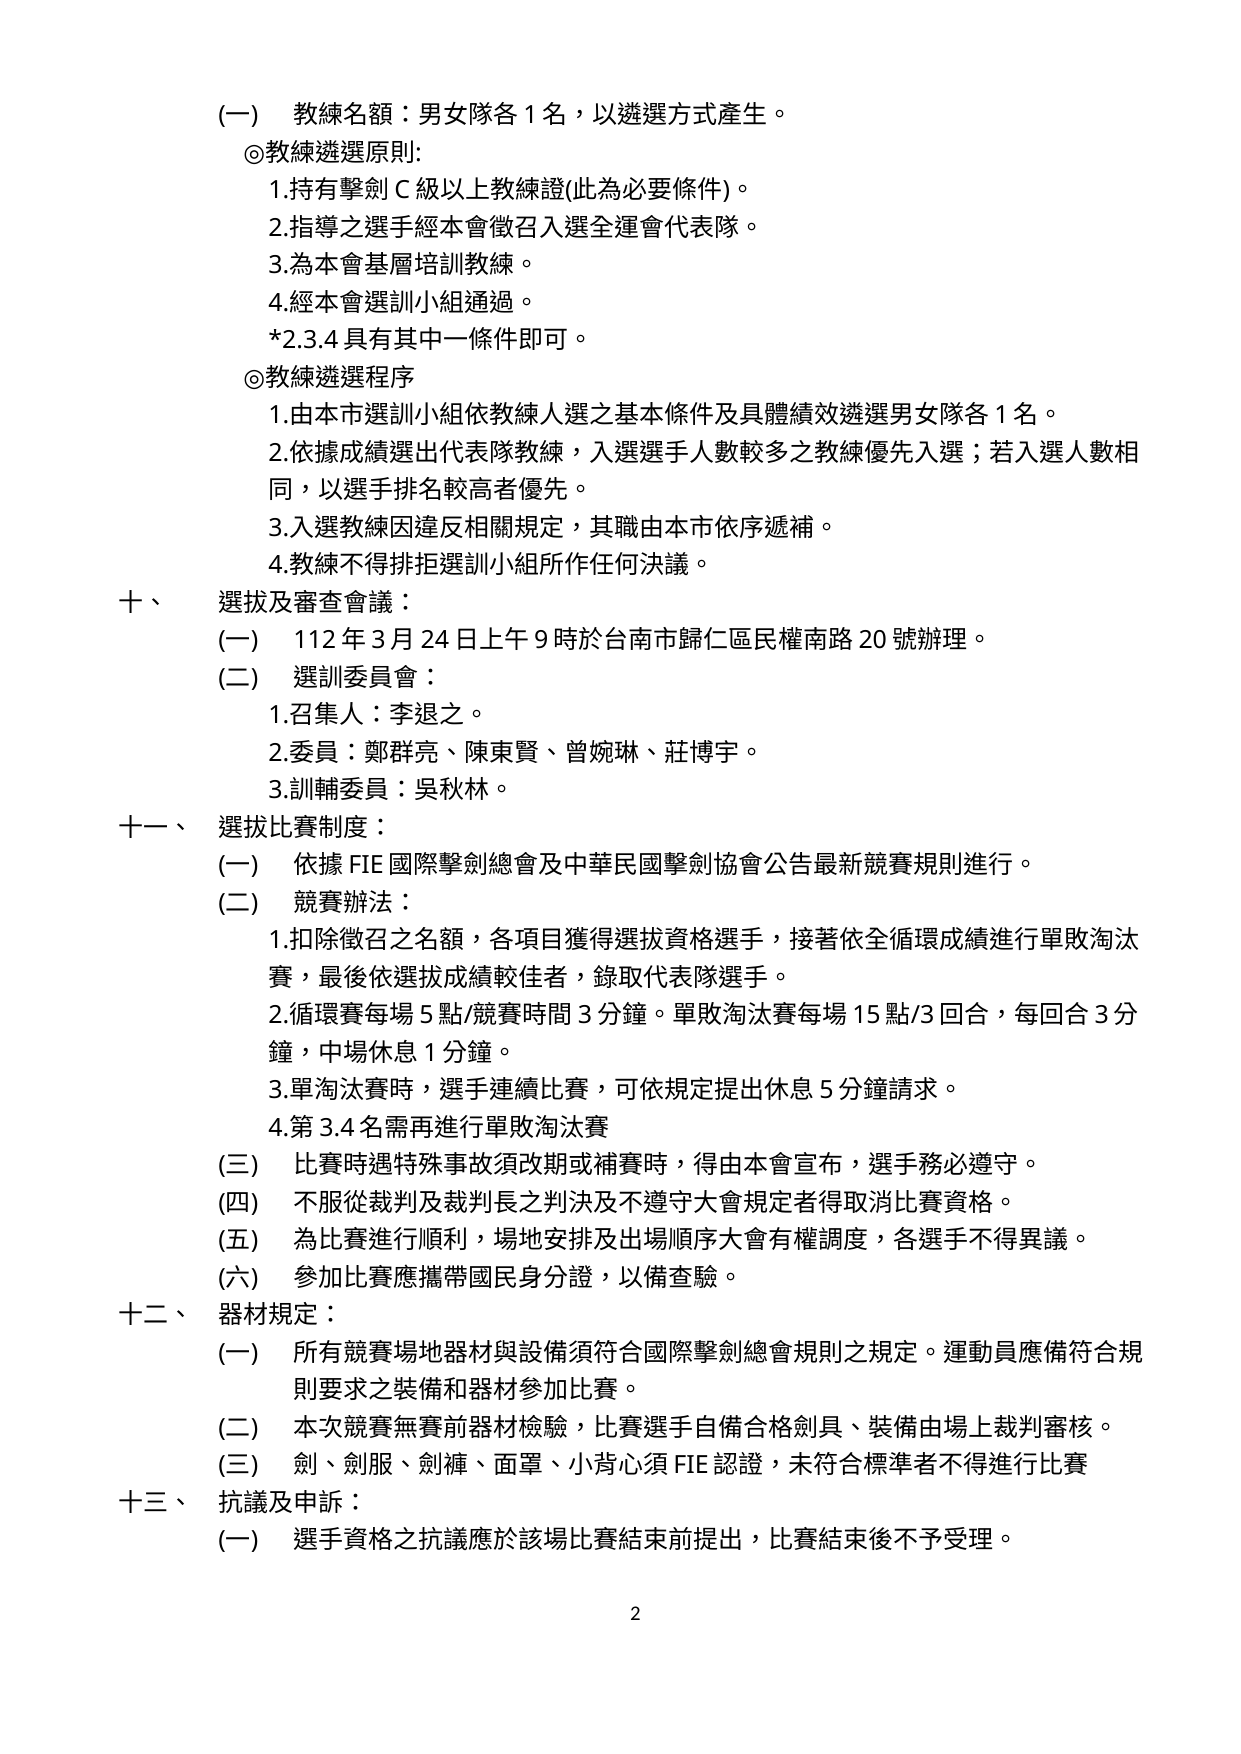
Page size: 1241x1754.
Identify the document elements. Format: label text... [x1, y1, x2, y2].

list ◎教練遴選程序 [243, 357, 1152, 394]
list 112年3月24日上午9時於台南市歸仁區民權南路20號辦理。 [218, 619, 1152, 657]
list 1.持有擊劍C級以上教練證(此為必要條件)。 [268, 169, 1152, 207]
list 3.訓輔委員：吳秋林。 [268, 769, 1152, 807]
list 比賽時遇特殊事故須改期或補賽時，得由本會宣布，選手務必遵守。 [218, 1144, 1152, 1182]
list 參加比賽應攜帶國民身分證，以備查驗。 [218, 1257, 1152, 1294]
list 4.第3.4名需再進行單敗淘汰賽 [268, 1107, 1152, 1144]
list 依據FIE國際擊劍總會及中華民國擊劍協會公告最新競賽規則進行。 [218, 844, 1152, 882]
list 3.單淘汰賽時，選手連續比賽，可依規定提出休息5分鐘請求。 [268, 1069, 1152, 1107]
list 所有競賽場地器材與設備須符合國際擊劍總會規則之規定。運動員應備符合規則要求之裝備和器材參加比賽。 [218, 1332, 1152, 1407]
list ◎教練遴選原則: [243, 132, 1152, 169]
list 3.入選教練因違反相關規定，其職由本市依序遞補。 [268, 507, 1152, 544]
list 1.扣除徵召之名額，各項目獲得選拔資格選手，接著依全循環成績進行單敗淘汰賽，最後依選拔成績較佳者，錄取代表隊選手。 [268, 919, 1152, 994]
list 2.委員：鄭群亮、陳東賢、曾婉琳、莊博宇。 [268, 732, 1152, 769]
list 為比賽進行順利，場地安排及出場順序大會有權調度，各選手不得異議。 [218, 1219, 1152, 1257]
list 不服從裁判及裁判長之判決及不遵守大會規定者得取消比賽資格。 [218, 1182, 1152, 1219]
list 教練名額：男女隊各1名，以遴選方式產生。 [218, 94, 1152, 132]
list 劍、劍服、劍褲、面罩、小背心須FIE認證，未符合標準者不得進行比賽 [218, 1444, 1152, 1482]
list 2.指導之選手經本會徵召入選全運會代表隊。 [268, 207, 1152, 244]
list 2.依據成績選出代表隊教練，入選選手人數較多之教練優先入選；若入選人數相同，以選手排名較高者優先。 [268, 432, 1152, 507]
list 器材規定： [118, 1294, 1152, 1332]
list 選拔比賽制度： [118, 807, 1152, 844]
list *2.3.4具有其中一條件即可。 [268, 319, 1152, 357]
list 選手資格之抗議應於該場比賽結束前提出，比賽結束後不予受理。 [218, 1519, 1152, 1557]
list 本次競賽無賽前器材檢驗，比賽選手自備合格劍具、裝備由場上裁判審核。 [218, 1407, 1152, 1444]
list 競賽辦法： [218, 882, 1152, 919]
list 4.教練不得排拒選訓小組所作任何決議。 [268, 544, 1152, 582]
list 1.由本市選訓小組依教練人選之基本條件及具體績效遴選男女隊各1名。 [268, 394, 1152, 432]
list 1.召集人：李退之。 [268, 694, 1152, 732]
list 3.為本會基層培訓教練。 [268, 244, 1152, 282]
list 2.循環賽每場5點/競賽時間3分鐘。單敗淘汰賽每場15點/3回合，每回合3分鐘，中場休息1分鐘。 [268, 994, 1152, 1069]
list 4.經本會選訓小組通過。 [268, 282, 1152, 319]
list 抗議及申訴： [118, 1482, 1152, 1519]
list 選訓委員會： [218, 657, 1152, 694]
list 選拔及審查會議： [118, 582, 1152, 619]
